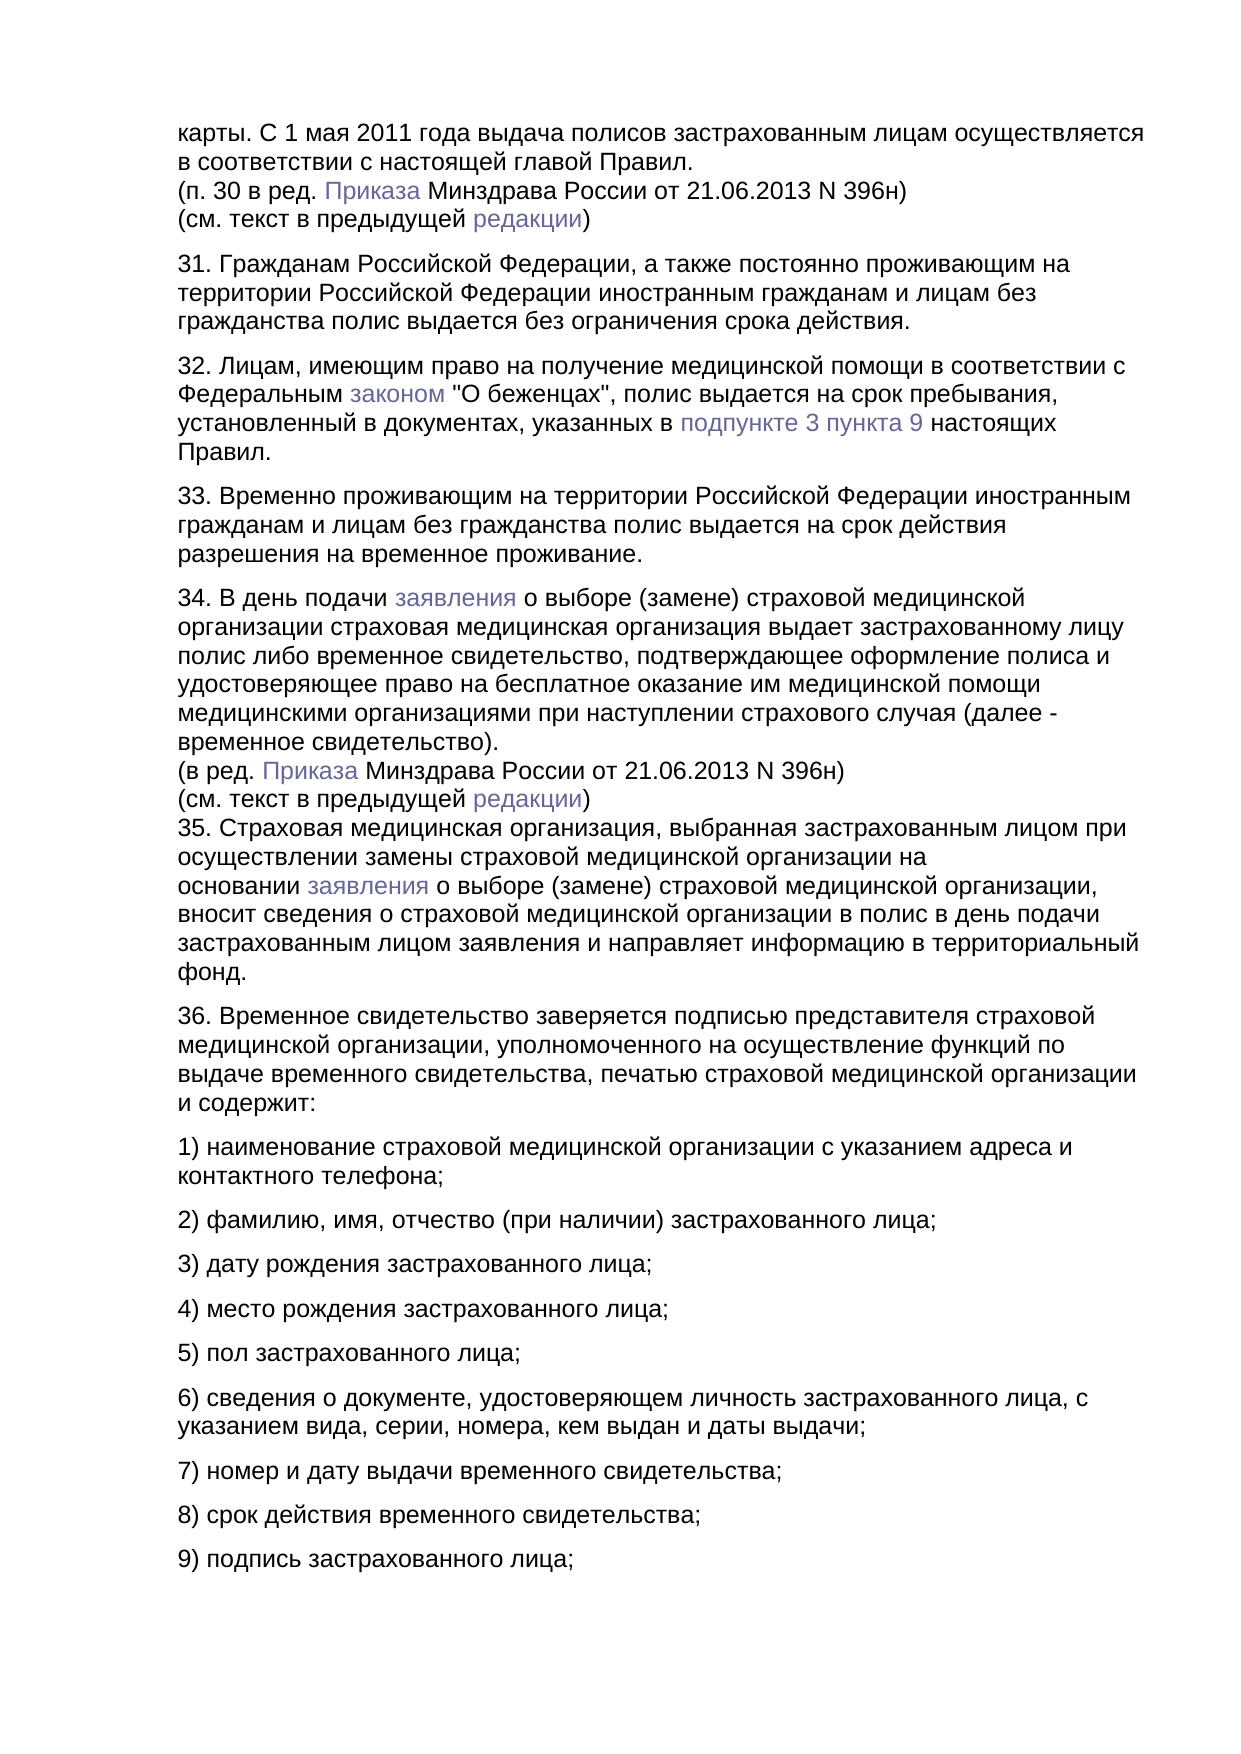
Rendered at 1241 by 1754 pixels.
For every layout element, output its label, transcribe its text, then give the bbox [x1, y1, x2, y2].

text (в ред. Приказа Минздрава России от 21.06.2013 N 396н) [177, 756, 1152, 784]
text (см. текст в предыдущей редакции) [177, 784, 1152, 813]
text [177, 118, 1152, 176]
text 6) сведения о документе, удостоверяющем личность застрахованного лица, с указанием вида, серии, номера, кем выдан и даты выдачи; [177, 1382, 1152, 1440]
text 3) дату рождения застрахованного лица; [177, 1249, 1152, 1278]
text 8) срок действия временного свидетельства; [177, 1500, 1152, 1529]
text 2) фамилию, имя, отчество (при наличии) застрахованного лица; [177, 1205, 1152, 1234]
text 35. Страховая медицинская организация, выбранная застрахованным лицом при осуществлении замены страховой медицинской организации на основании заявления о выборе (замене) страховой медицинской организации, вносит сведения о страховой медицинской организации в полис в день подачи застрахованным лицом заявления и направляет информацию в территориальный фонд. [177, 813, 1152, 986]
text 34. В день подачи заявления о выборе (замене) страховой медицинской организации страховая медицинская организация выдает застрахованному лицу полис либо временное свидетельство, подтверждающее оформление полиса и удостоверяющее право на бесплатное оказание им медицинской помощи медицинскими организациями при наступлении страхового случая (далее - временное свидетельство). [177, 583, 1152, 756]
text (п. 30 в ред. Приказа Минздрава России от 21.06.2013 N 396н) [177, 176, 1152, 204]
text 9) подпись застрахованного лица; [177, 1544, 1152, 1573]
text 4) место рождения застрахованного лица; [177, 1294, 1152, 1322]
text 7) номер и дату выдачи временного свидетельства; [177, 1456, 1152, 1484]
text 1) наименование страховой медицинской организации с указанием адреса и контактного телефона; [177, 1132, 1152, 1189]
text 32. Лицам, имеющим право на получение медицинской помощи в соответствии с Федеральным законом "О беженцах", полис выдается на срок пребывания, установленный в документах, указанных в подпункте 3 пункта 9 настоящих Правил. [177, 351, 1152, 466]
text 5) пол застрахованного лица; [177, 1338, 1152, 1367]
text 33. Временно проживающим на территории Российской Федерации иностранным гражданам и лицам без гражданства полис выдается на срок действия разрешения на временное проживание. [177, 481, 1152, 567]
text (см. текст в предыдущей редакции) [177, 204, 1152, 233]
text 31. Гражданам Российской Федерации, а также постоянно проживающим на территории Российской Федерации иностранным гражданам и лицам без гражданства полис выдается без ограничения срока действия. [177, 249, 1152, 335]
text 36. Временное свидетельство заверяется подписью представителя страховой медицинской организации, уполномоченного на осуществление функций по выдаче временного свидетельства, печатью страховой медицинской организации и содержит: [177, 1001, 1152, 1116]
